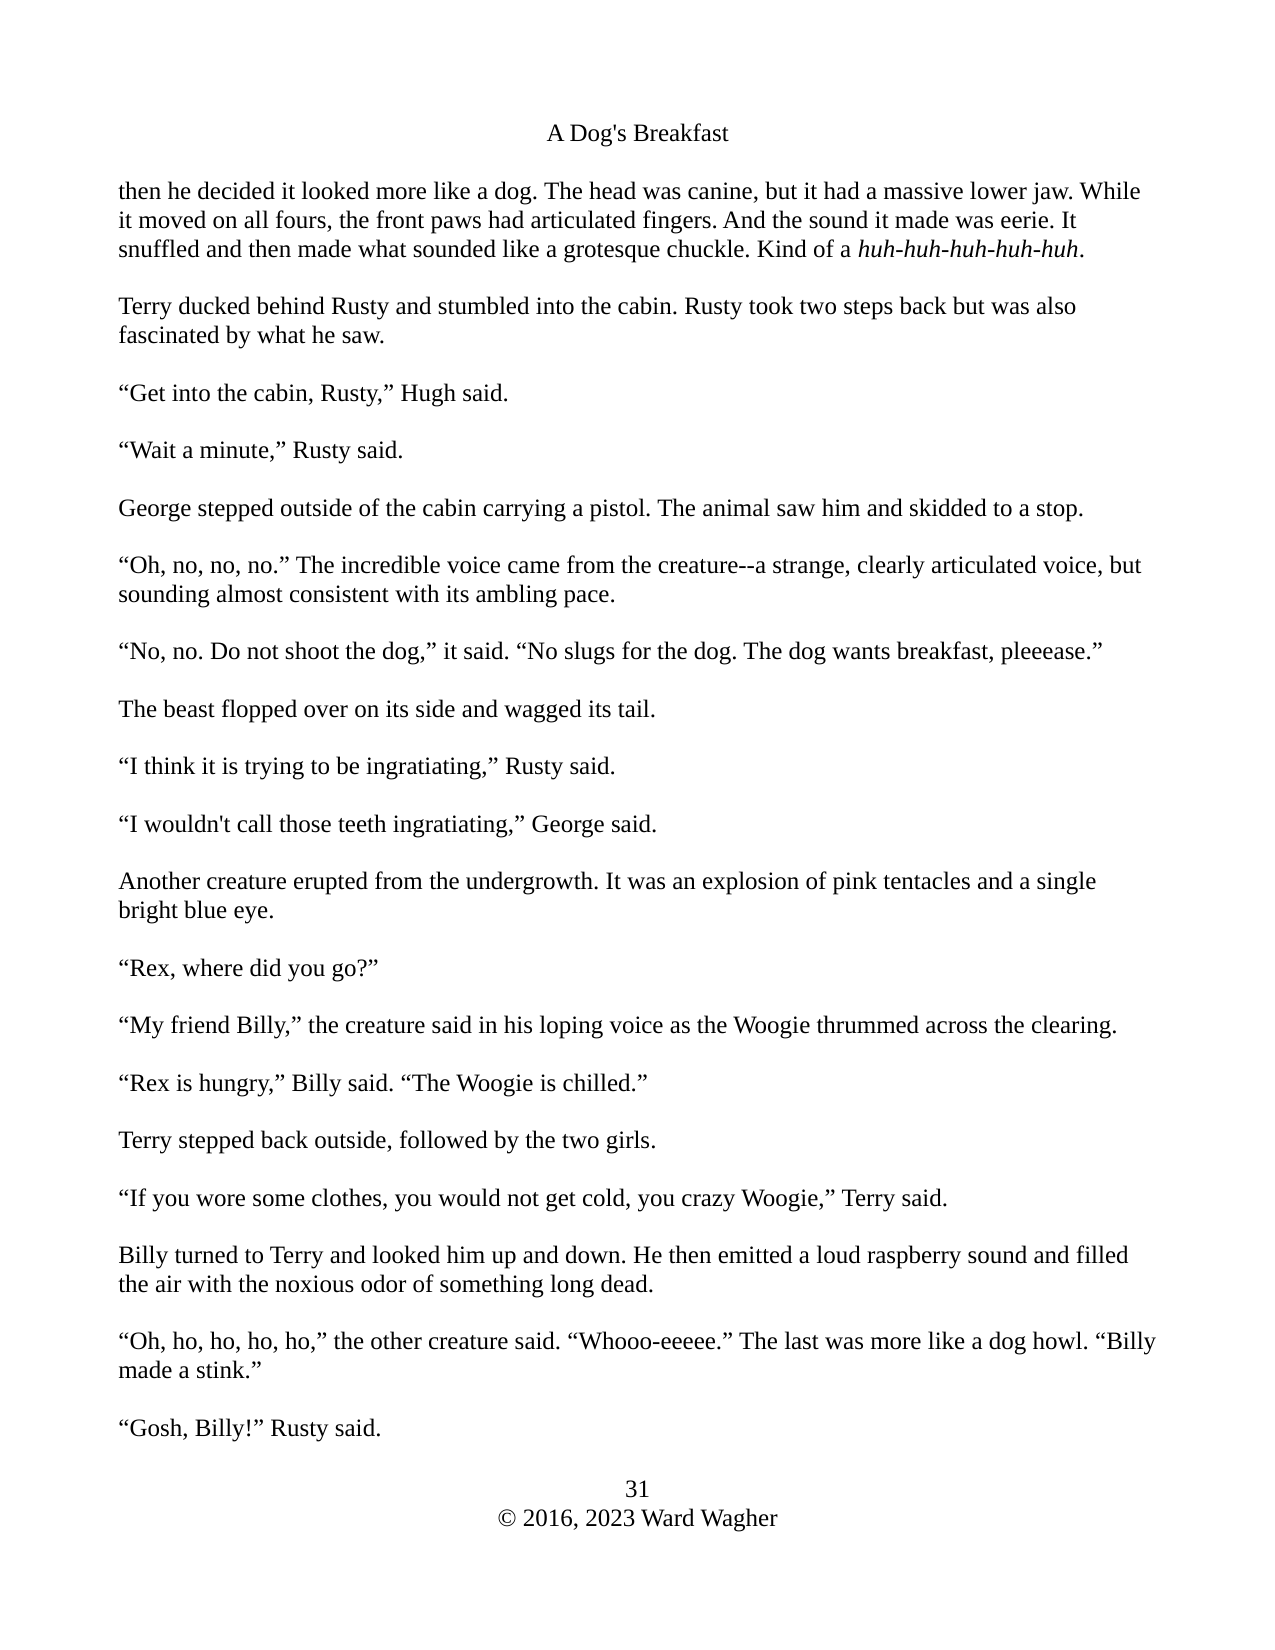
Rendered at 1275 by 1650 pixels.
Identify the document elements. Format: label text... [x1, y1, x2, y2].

text “No, no. Do not shoot the dog,” it said. “No slugs for the dog. The dog wants breakfast, pleeease.” [118, 636, 1157, 665]
text Terry ducked behind Rusty and stumbled into the cabin. Rusty took two steps back but was also fascinated by what he saw. [118, 291, 1157, 349]
text George stepped outside of the cabin carrying a pistol. The animal saw him and skidded to a stop. [118, 493, 1157, 521]
text “Rex, where did you go?” [118, 953, 1157, 981]
text “If you wore some clothes, you would not get cold, you crazy Woogie,” Terry said. [118, 1183, 1157, 1211]
text Terry stepped back outside, followed by the two girls. [118, 1125, 1157, 1154]
text Another creature erupted from the undergrowth. It was an explosion of pink tentacles and a single bright blue eye. [118, 866, 1157, 924]
text “Oh, no, no, no.” The incredible voice came from the creature--a strange, clearly articulated voice, but sounding almost consistent with its ambling pace. [118, 550, 1157, 608]
text “Rex is hungry,” Billy said. “The Woogie is chilled.” [118, 1068, 1157, 1096]
text “Gosh, Billy!” Rusty said. [118, 1413, 1157, 1441]
text The beast flopped over on its side and wagged its tail. [118, 694, 1157, 723]
text “Get into the cabin, Rusty,” Hugh said. [118, 378, 1157, 406]
text “Wait a minute,” Rusty said. [118, 435, 1157, 464]
text “My friend Billy,” the creature said in his loping voice as the Woogie thrummed across the clearing. [118, 1010, 1157, 1039]
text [118, 176, 1157, 263]
text Billy turned to Terry and looked him up and down. He then emitted a loud raspberry sound and filled the air with the noxious odor of something long dead. [118, 1240, 1157, 1298]
text “Oh, ho, ho, ho, ho,” the other creature said. “Whooo-eeeee.” The last was more like a dog howl. “Billy made a stink.” [118, 1326, 1157, 1384]
text “I wouldn't call those teeth ingratiating,” George said. [118, 809, 1157, 838]
text “I think it is trying to be ingratiating,” Rusty said. [118, 751, 1157, 780]
